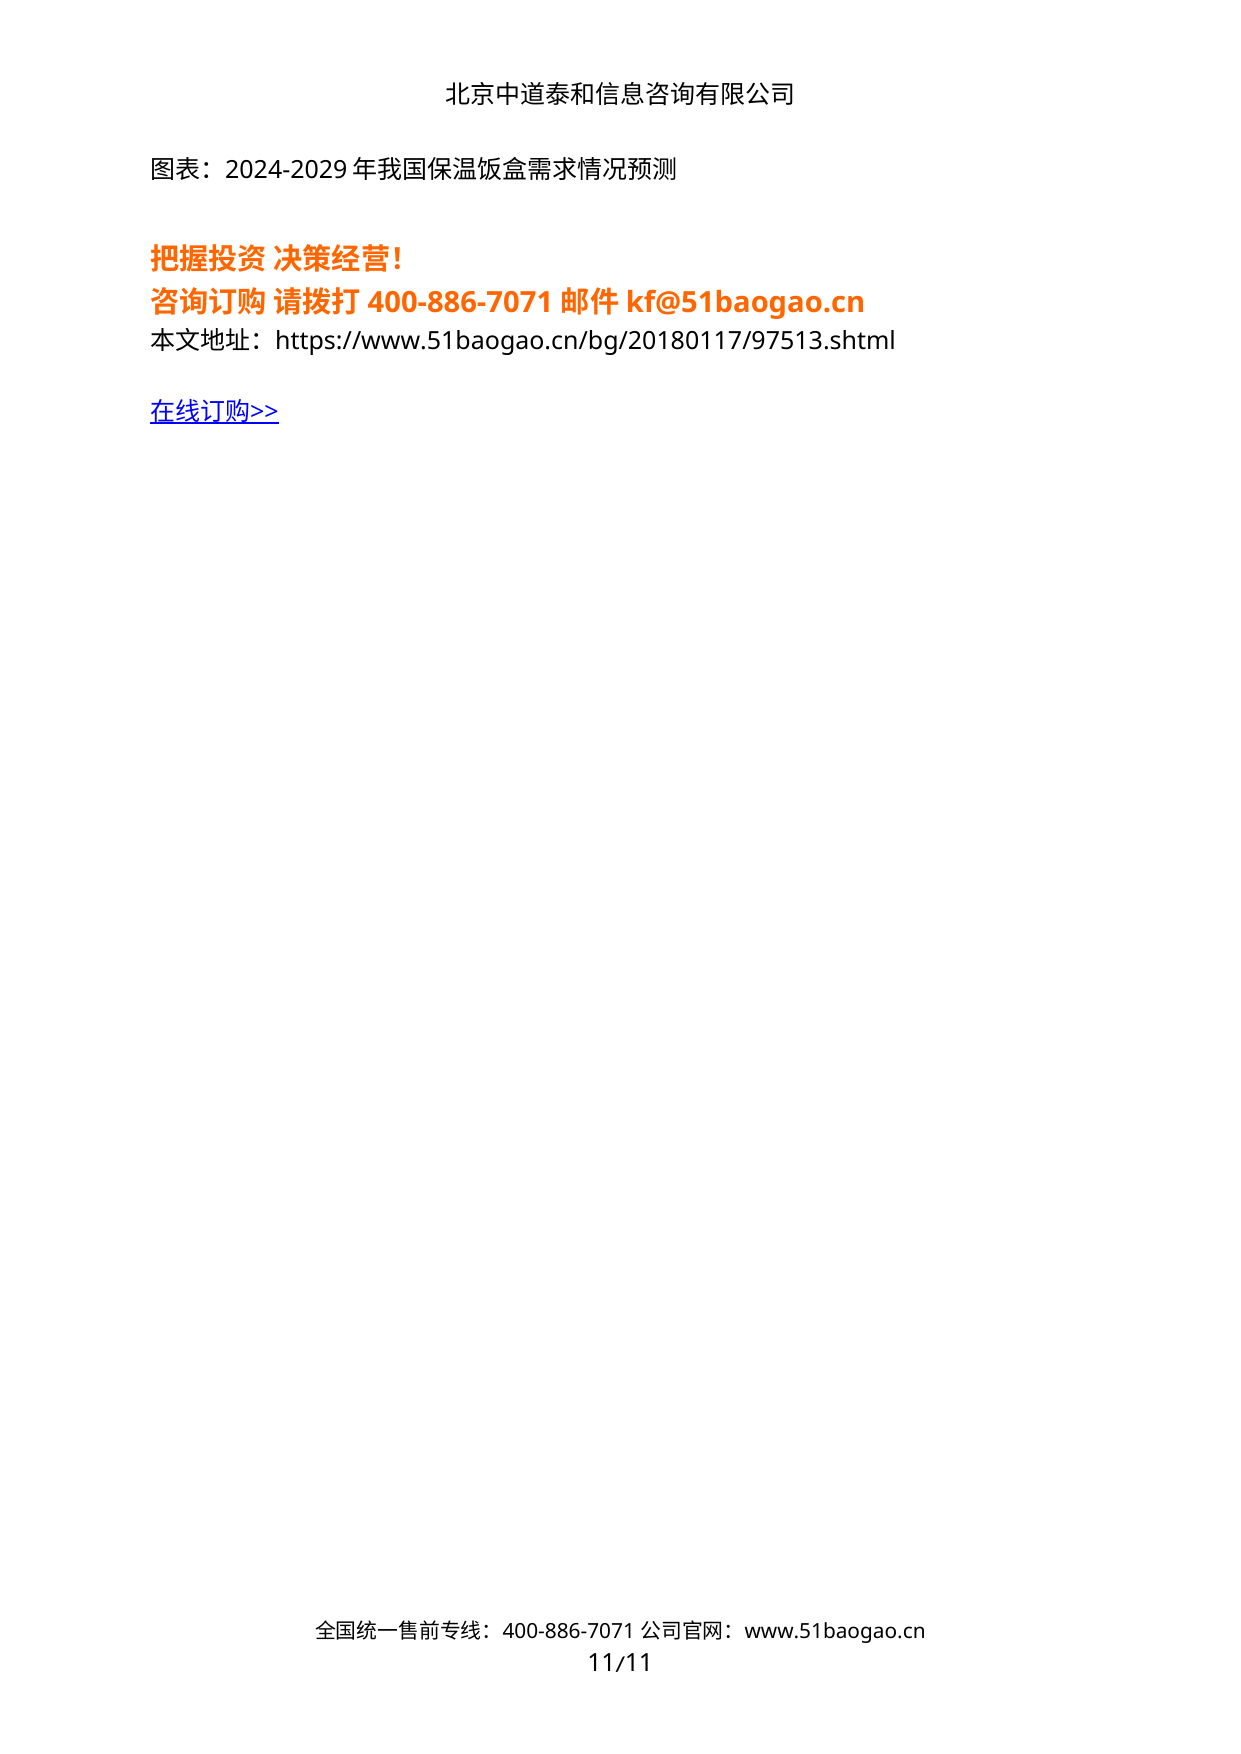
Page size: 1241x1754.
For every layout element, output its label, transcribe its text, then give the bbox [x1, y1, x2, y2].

text 把握投资 决策经营！咨询订购 请拨打 400-886-7071 邮件 kf@51baogao.cn本文地址：https://www.51baogao.cn/bg/20180117/97513.shtml [150, 202, 1090, 357]
text 图表：2024-2029年我国保温饭盒需求情况预测 [150, 150, 1090, 186]
text 在线订购>> [150, 357, 1090, 427]
